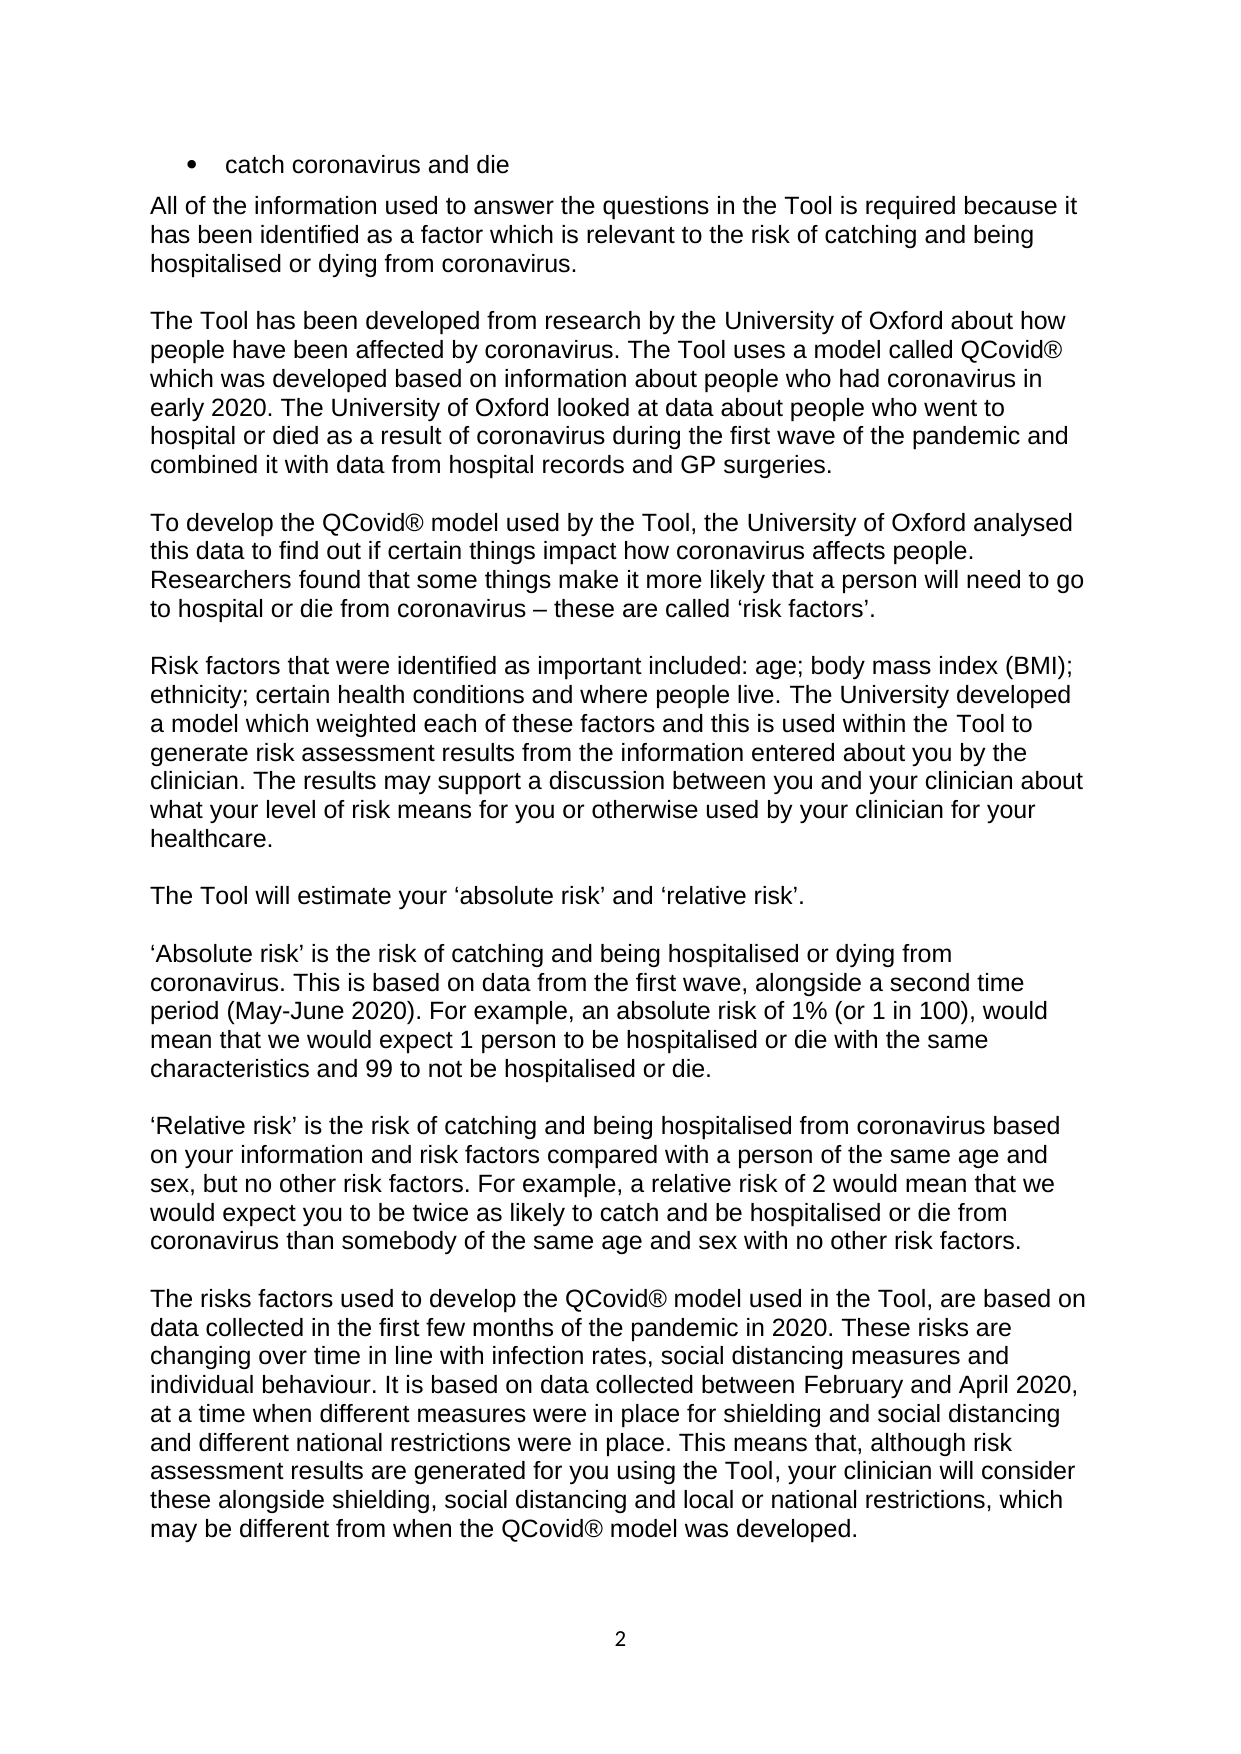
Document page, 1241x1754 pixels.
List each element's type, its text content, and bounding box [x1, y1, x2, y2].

text ‘Absolute risk’ is the risk of catching and being hospitalised or dying from coronavirus. This is based on data from the first wave, alongside a second time period (May-June 2020). For example, an absolute risk of 1% (or 1 in 100), would mean that we would expect 1 person to be hospitalised or die with the same characteristics and 99 to not be hospitalised or die. [150, 939, 1090, 1083]
text The Tool will estimate your ‘absolute risk’ and ‘relative risk’. [150, 881, 1090, 910]
list catch coronavirus and die [187, 150, 1090, 179]
text The risks factors used to develop the QCovid® model used in the Tool, are based on data collected in the first few months of the pandemic in 2020. These risks are changing over time in line with infection rates, social distancing measures and individual behaviour. It is based on data collected between February and April 2020, at a time when different measures were in place for shielding and social distancing and different national restrictions were in place. This means that, although risk assessment results are generated for you using the Tool, your clinician will consider these alongside shielding, social distancing and local or national restrictions, which may be different from when the QCovid® model was developed. [150, 1284, 1090, 1543]
text Risk factors that were identified as important included: age; body mass index (BMI); ethnicity; certain health conditions and where people live. The University developed a model which weighted each of these factors and this is used within the Tool to generate risk assessment results from the information entered about you by the clinician. The results may support a discussion between you and your clinician about what your level of risk means for you or otherwise used by your clinician for your healthcare. [150, 651, 1090, 853]
text To develop the QCovid® model used by the Tool, the University of Oxford analysed this data to find out if certain things impact how coronavirus affects people. Researchers found that some things make it more likely that a person will need to go to hospital or die from coronavirus – these are called ‘risk factors’. [150, 508, 1090, 623]
text ‘Relative risk’ is the risk of catching and being hospitalised from coronavirus based on your information and risk factors compared with a person of the same age and sex, but no other risk factors. For example, a relative risk of 2 would mean that we would expect you to be twice as likely to catch and be hospitalised or die from coronavirus than somebody of the same age and sex with no other risk factors. [150, 1111, 1090, 1255]
text All of the information used to answer the questions in the Tool is required because it has been identified as a factor which is relevant to the risk of catching and being hospitalised or dying from coronavirus. [150, 191, 1090, 278]
text The Tool has been developed from research by the University of Oxford about how people have been affected by coronavirus. The Tool uses a model called QCovid® which was developed based on information about people who had coronavirus in early 2020. The University of Oxford looked at data about people who went to hospital or died as a result of coronavirus during the first wave of the pandemic and combined it with data from hospital records and GP surgeries. [150, 306, 1090, 479]
